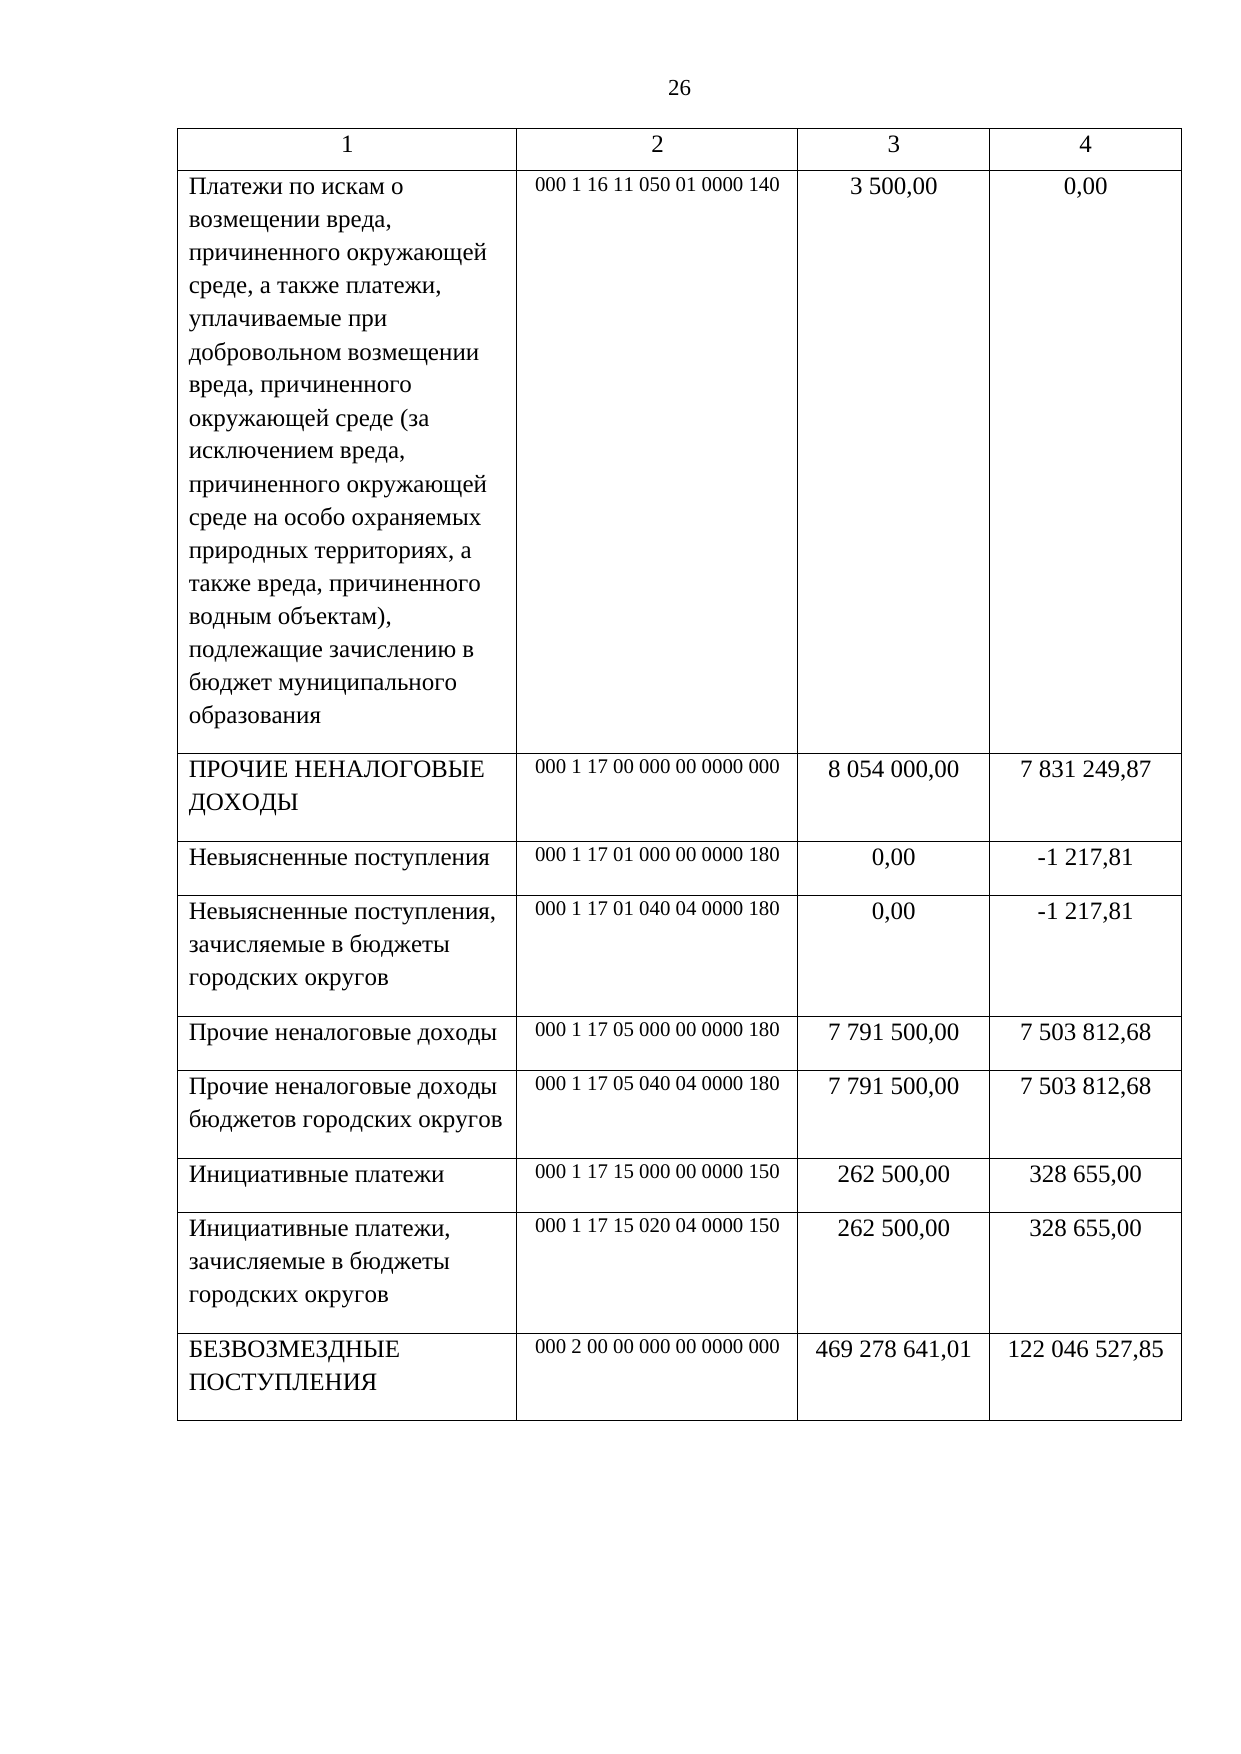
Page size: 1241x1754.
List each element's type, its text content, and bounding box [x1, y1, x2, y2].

table_header 4 [990, 129, 1181, 170]
table_cell Прочие неналоговые доходы бюджетов городских округов [178, 1071, 516, 1158]
table_cell 328 655,00 [990, 1159, 1181, 1212]
table_cell 122 046 527,85 [990, 1334, 1181, 1420]
table_cell 7 503 812,68 [990, 1071, 1181, 1158]
table_cell 7 791 500,00 [798, 1071, 989, 1158]
table_header 3 [798, 129, 989, 170]
table_cell 000 1 17 05 000 00 0000 180 [517, 1017, 797, 1070]
table_cell -1 217,81 [990, 842, 1181, 895]
table_cell Платежи по искам о возмещении вреда, причиненного окружающей среде, а также платежи, уплачиваемые при добровольном возмещении вреда, причиненного окружающей среде (за исключением вреда, причиненного окружающей среде на особо охраняемых природных территориях, а также вреда, причиненного водным объектам), подлежащие зачислению в бюджет муниципального образования [178, 171, 516, 753]
table_cell 000 1 16 11 050 01 0000 140 [517, 171, 797, 753]
table_cell Инициативные платежи, зачисляемые в бюджеты городских округов [178, 1213, 516, 1333]
table_cell 0,00 [798, 842, 989, 895]
table_cell ПРОЧИЕ НЕНАЛОГОВЫЕ ДОХОДЫ [178, 754, 516, 841]
table_cell 0,00 [798, 896, 989, 1016]
table_cell -1 217,81 [990, 896, 1181, 1016]
table_cell 000 1 17 15 020 04 0000 150 [517, 1213, 797, 1333]
table_cell 3 500,00 [798, 171, 989, 753]
table_cell 328 655,00 [990, 1213, 1181, 1333]
table_cell 262 500,00 [798, 1159, 989, 1212]
table_cell 000 1 17 01 000 00 0000 180 [517, 842, 797, 895]
table_cell 000 2 00 00 000 00 0000 000 [517, 1334, 797, 1420]
table_cell 000 1 17 15 000 00 0000 150 [517, 1159, 797, 1212]
table_cell Инициативные платежи [178, 1159, 516, 1212]
table_cell 7 503 812,68 [990, 1017, 1181, 1070]
table_cell 7 791 500,00 [798, 1017, 989, 1070]
table_cell БЕЗВОЗМЕЗДНЫЕ ПОСТУПЛЕНИЯ [178, 1334, 516, 1420]
table_cell Невыясненные поступления [178, 842, 516, 895]
table_header 1 [178, 129, 516, 170]
table_cell 7 831 249,87 [990, 754, 1181, 841]
table_header 2 [517, 129, 797, 170]
table_cell 8 054 000,00 [798, 754, 989, 841]
table_cell 469 278 641,01 [798, 1334, 989, 1420]
table_cell 000 1 17 05 040 04 0000 180 [517, 1071, 797, 1158]
table_cell 000 1 17 00 000 00 0000 000 [517, 754, 797, 841]
table_cell 000 1 17 01 040 04 0000 180 [517, 896, 797, 1016]
table_cell Прочие неналоговые доходы [178, 1017, 516, 1070]
table_cell Невыясненные поступления, зачисляемые в бюджеты городских округов [178, 896, 516, 1016]
table_cell 262 500,00 [798, 1213, 989, 1333]
table_cell 0,00 [990, 171, 1181, 753]
